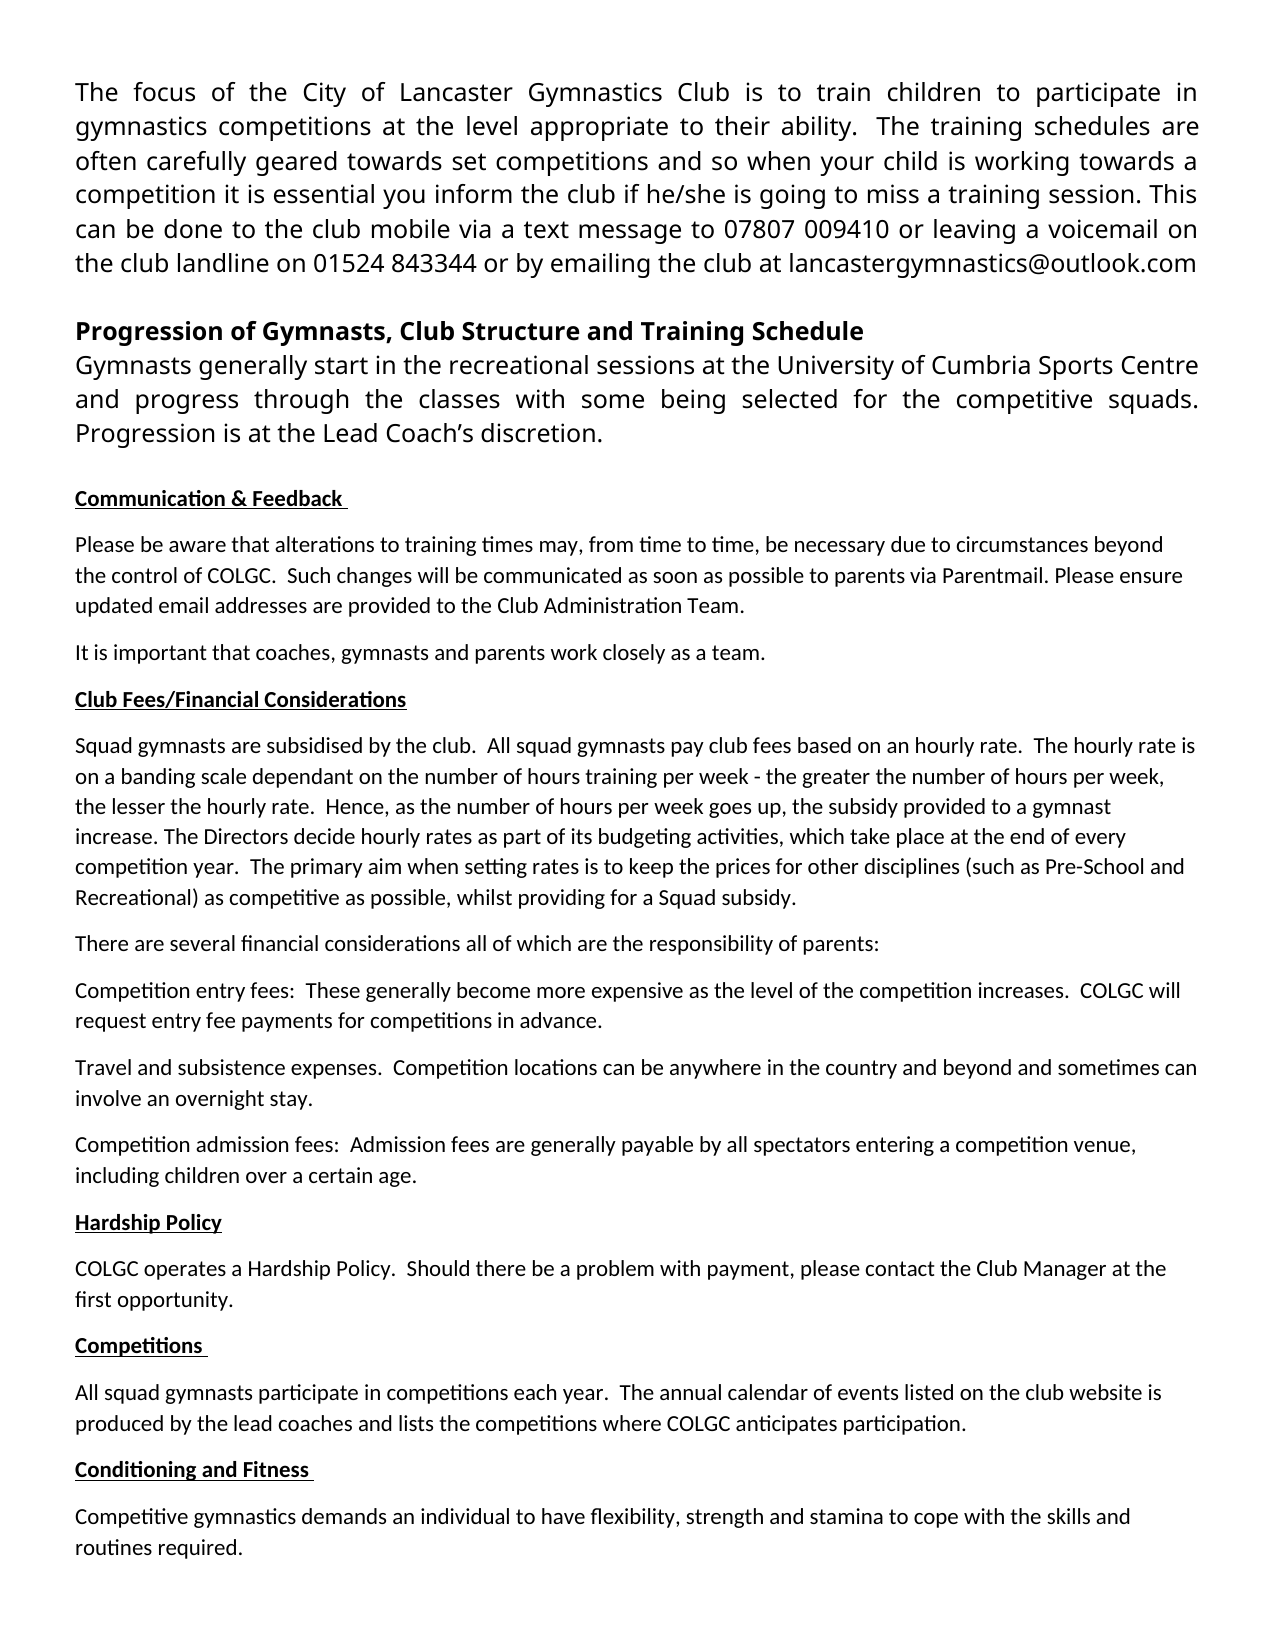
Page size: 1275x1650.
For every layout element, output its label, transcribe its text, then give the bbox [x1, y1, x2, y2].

text Gymnasts generally start in the recreational sessions at the University of Cumbria Sports Centre and progress through the classes with some being selected for the competitive squads. Progression is at the Lead Coach’s discretion. [75, 347, 1200, 450]
text Please be aware that alterations to training times may, from time to time, be necessary due to circumstances beyond the control of COLGC. Such changes will be communicated as soon as possible to parents via Parentmail. Please ensure updated email addresses are provided to the Club Administration Team. [75, 531, 1200, 619]
text The focus of the City of Lancaster Gymnastics Club is to train children to participate in gymnastics competitions at the level appropriate to their ability. The training schedules are often carefully geared towards set competitions and so when your child is working towards a competition it is essential you inform the club if he/she is going to miss a training session. This can be done to the club mobile via a text message to 07807 009410 or leaving a voicemail on the club landline on 01524 843344 or by emailing the club at lancastergymnastics@outlook.com [75, 75, 1200, 279]
text Communication & Feedback [75, 484, 1200, 512]
text There are several financial considerations all of which are the responsibility of parents: [75, 929, 1200, 958]
text Competitive gymnastics demands an individual to have flexibility, strength and stamina to cope with the skills and routines required. [75, 1502, 1200, 1561]
text Competition entry fees: These generally become more expensive as the level of the competition increases. COLGC will request entry fee payments for competitions in advance. [75, 976, 1200, 1035]
text Competitions [75, 1332, 1200, 1360]
text It is important that coaches, gymnasts and parents work closely as a team. [75, 638, 1200, 666]
text Competition admission fees: Admission fees are generally payable by all spectators entering a competition venue, including children over a certain age. [75, 1131, 1200, 1189]
text Conditioning and Fitness [75, 1456, 1200, 1484]
text Travel and subsistence expenses. Competition locations can be anywhere in the country and beyond and sometimes can involve an overnight stay. [75, 1053, 1200, 1112]
text Squad gymnasts are subsidised by the club. All squad gymnasts pay club fees based on an hourly rate. The hourly rate is on a banding scale dependant on the number of hours training per week - the greater the number of hours per week, the lesser the hourly rate. Hence, as the number of hours per week goes up, the subsidy provided to a gymnast increase. The Directors decide hourly rates as part of its budgeting activities, which take place at the end of every competition year. The primary aim when setting rates is to keep the prices for other disciplines (such as Pre-School and Recreational) as competitive as possible, whilst providing for a Squad subsidy. [75, 732, 1200, 911]
text Club Fees/Financial Considerations [75, 685, 1200, 713]
text Progression of Gymnasts, Club Structure and Training Schedule [75, 313, 1200, 347]
text All squad gymnasts participate in competitions each year. The annual calendar of events listed on the club website is produced by the lead coaches and lists the competitions where COLGC anticipates participation. [75, 1378, 1200, 1437]
text COLGC operates a Hardship Policy. Should there be a problem with payment, please contact the Club Manager at the first opportunity. [75, 1254, 1200, 1313]
text Hardship Policy [75, 1208, 1200, 1236]
